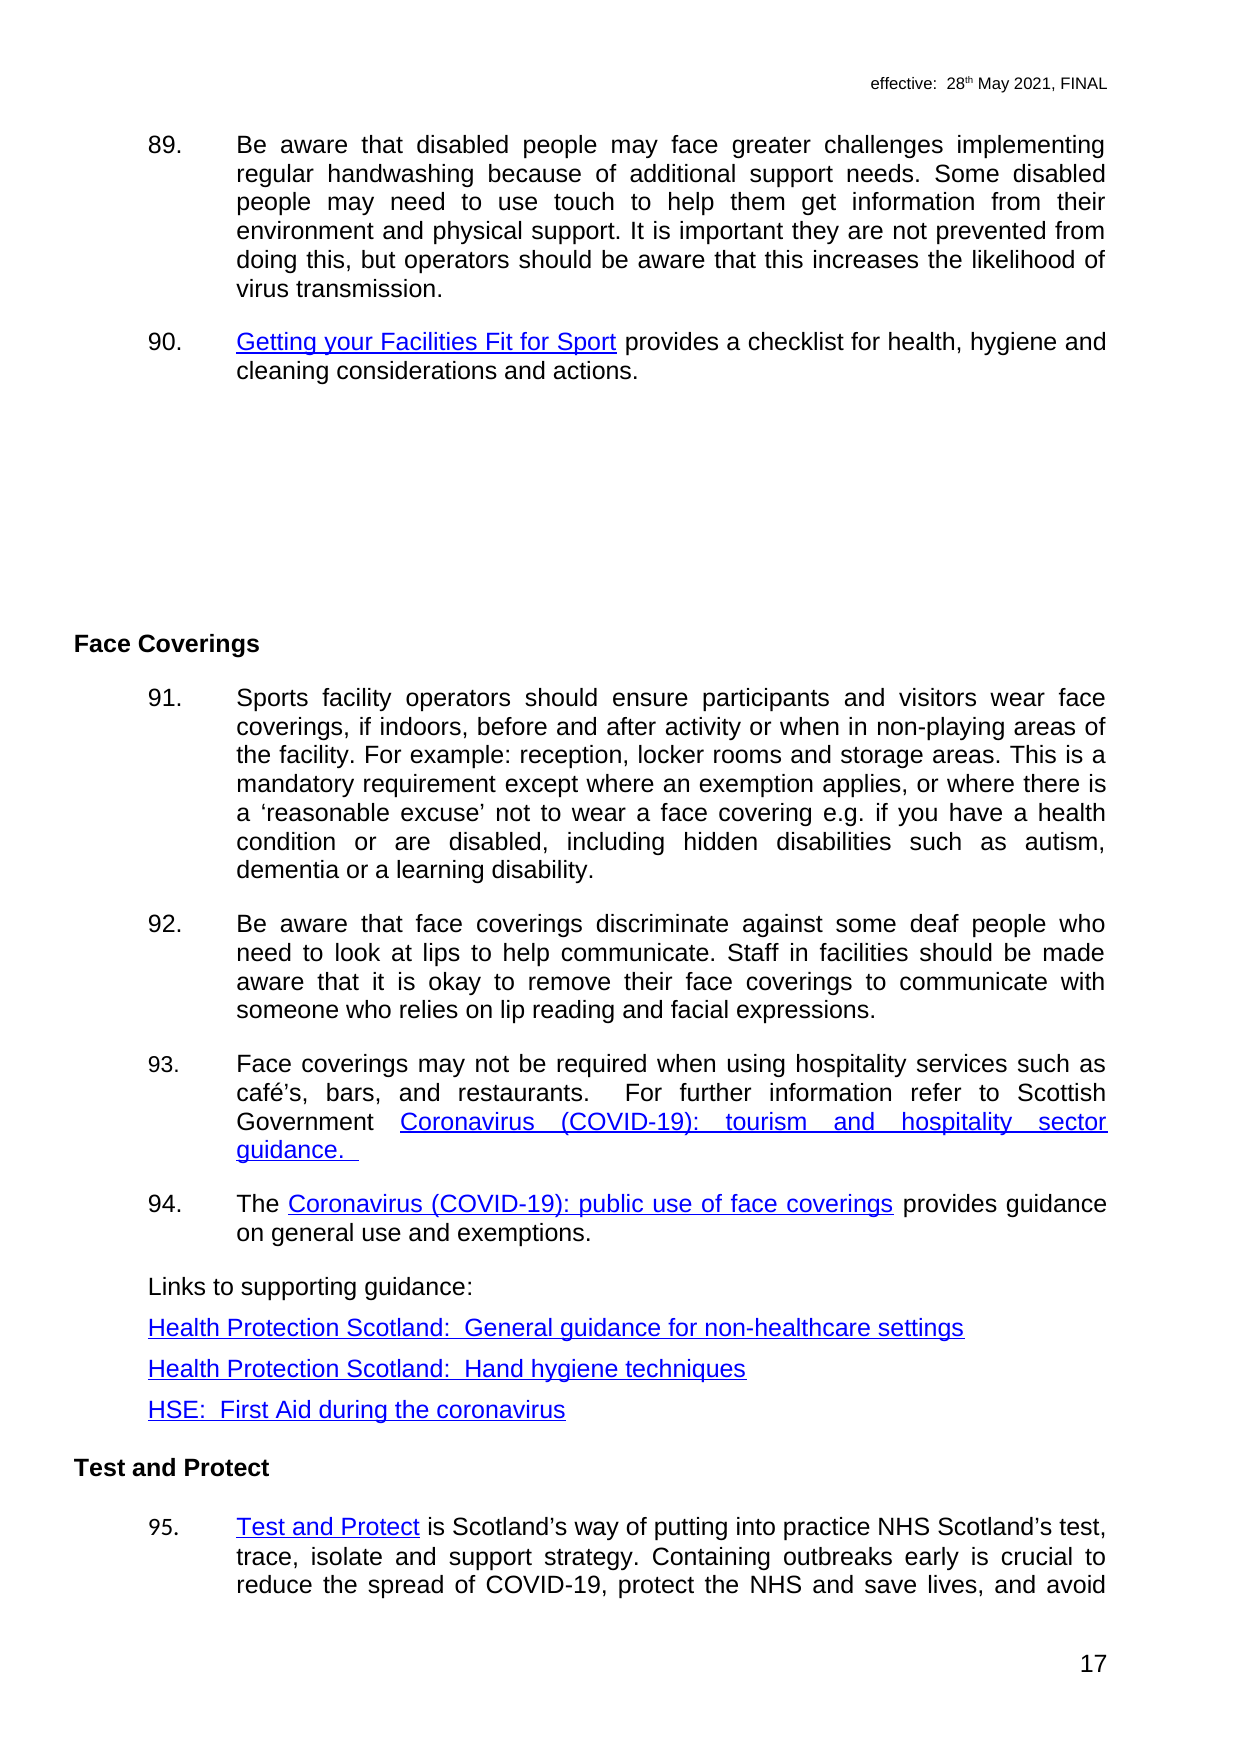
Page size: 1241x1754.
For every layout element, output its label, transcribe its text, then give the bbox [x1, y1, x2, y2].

text Links to supporting guidance: [148, 1272, 1107, 1300]
list Be aware that disabled people may face greater challenges implementing regular handwashing because of additional support needs. Some disabled people may need to use touch to help them get information from their environment and physical support. It is important they are not prevented from doing this, but operators should be aware that this increases the likelihood of virus transmission. [148, 130, 1107, 302]
list Sports facility operators should ensure participants and visitors wear face coverings, if indoors, before and after activity or when in non-playing areas of the facility. For example: reception, locker rooms and storage areas. This is a mandatory requirement except where an exemption applies, or where there is a ‘reasonable excuse’ not to wear a face covering e.g. if you have a health condition or are disabled, including hidden disabilities such as autism, dementia or a learning disability. [148, 683, 1107, 884]
text Health Protection Scotland: Hand hygiene techniques [148, 1354, 1107, 1383]
list The Coronavirus (COVID-19): public use of face coverings provides guidance on general use and exemptions. [148, 1189, 1107, 1247]
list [148, 1511, 1107, 1599]
list Face coverings may not be required when using hospitality services such as café’s, bars, and restaurants. For further information refer to Scottish Government Coronavirus (COVID-19): tourism and hospitality sector guidance. [148, 1049, 1107, 1164]
text HSE: First Aid during the coronavirus [148, 1395, 1107, 1424]
subtitle Face Coverings [74, 629, 1107, 658]
text Health Protection Scotland: General guidance for non-healthcare settings [148, 1313, 1107, 1342]
subtitle Test and Protect [74, 1453, 1107, 1482]
list Be aware that face coverings discriminate against some deaf people who need to look at lips to help communicate. Staff in facilities should be made aware that it is okay to remove their face coverings to communicate with someone who relies on lip reading and facial expressions. [148, 909, 1107, 1024]
list Getting your Facilities Fit for Sport provides a checklist for health, hygiene and cleaning considerations and actions. [148, 327, 1107, 385]
